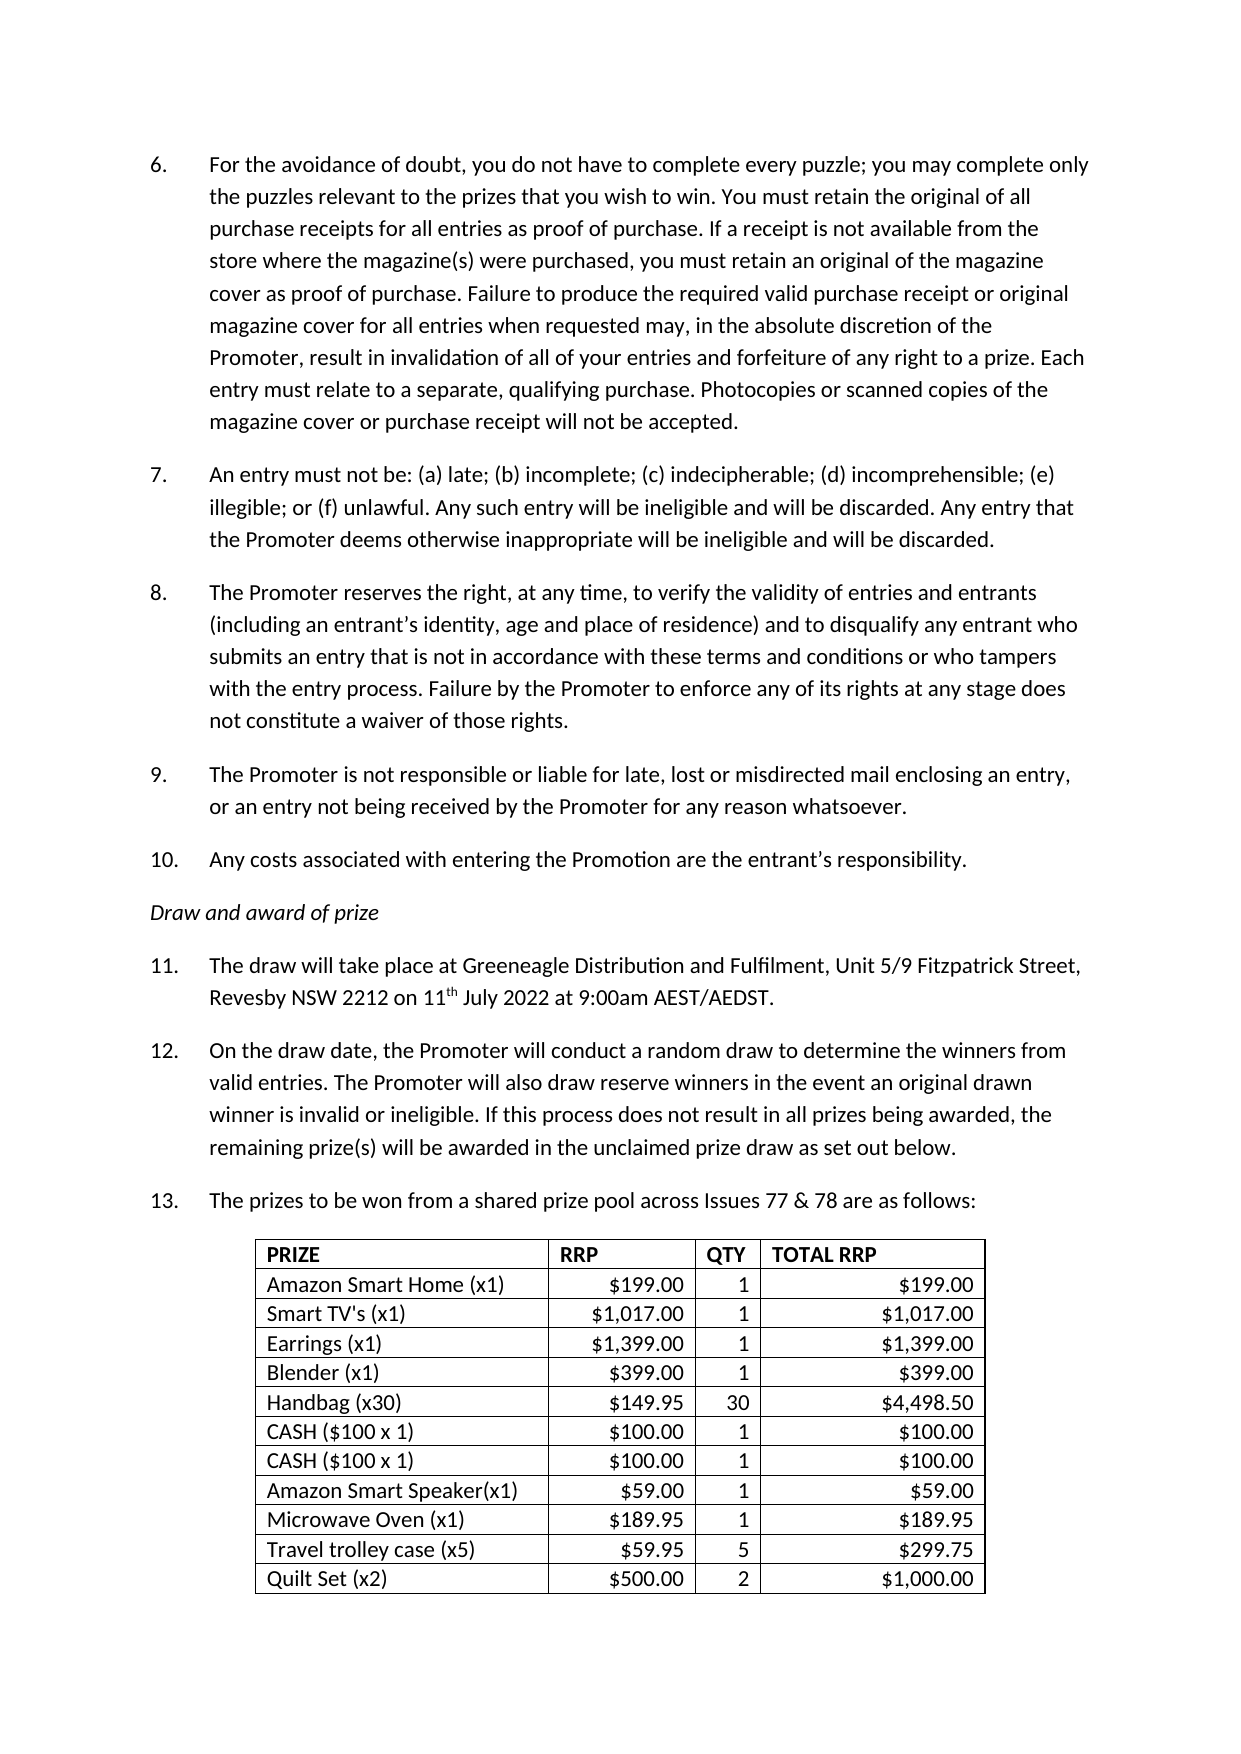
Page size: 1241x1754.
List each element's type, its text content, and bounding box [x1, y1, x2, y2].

table_cell $1,000.00 [761, 1564, 984, 1592]
table_cell 1 [696, 1269, 760, 1298]
table_cell $59.95 [549, 1535, 695, 1563]
table_cell $199.00 [549, 1269, 695, 1298]
list The Promoter reserves the right, at any time, to verify the validity of entries and entrants (including an entrant’s identity, age and place of residence) and to disqualify any entrant who submits an entry that is not in accordance with these terms and conditions or who tampers with the entry process. Failure by the Promoter to enforce any of its rights at any stage does not constitute a waiver of those rights. [150, 578, 1090, 735]
table_cell $399.00 [761, 1358, 984, 1386]
table_cell $100.00 [761, 1417, 984, 1445]
table_cell Earrings (x1) [256, 1328, 548, 1357]
table_cell 1 [696, 1505, 760, 1533]
table_header TOTAL RRP [761, 1240, 984, 1268]
table_cell 1 [696, 1476, 760, 1504]
table_cell 2 [696, 1564, 760, 1592]
table_cell Amazon Smart Home (x1) [256, 1269, 548, 1298]
table_cell 1 [696, 1299, 760, 1327]
table_cell 5 [696, 1535, 760, 1563]
table_cell $59.00 [761, 1476, 984, 1504]
list Any costs associated with entering the Promotion are the entrant’s responsibility. [150, 845, 1090, 873]
table_cell $4,498.50 [761, 1387, 984, 1416]
list An entry must not be: (a) late; (b) incomplete; (c) indecipherable; (d) incomprehensible; (e) illegible; or (f) unlawful. Any such entry will be ineligible and will be discarded. Any entry that the Promoter deems otherwise inappropriate will be ineligible and will be discarded. [150, 461, 1090, 553]
table_cell $1,399.00 [549, 1328, 695, 1357]
table_header QTY [696, 1240, 760, 1268]
table_cell $100.00 [549, 1446, 695, 1474]
table_cell $100.00 [761, 1446, 984, 1474]
list For the avoidance of doubt, you do not have to complete every puzzle; you may complete only the puzzles relevant to the prizes that you wish to win. You must retain the original of all purchase receipts for all entries as proof of purchase. If a receipt is not available from the store where the magazine(s) were purchased, you must retain an original of the magazine cover as proof of purchase. Failure to produce the required valid purchase receipt or original magazine cover for all entries when requested may, in the absolute discretion of the Promoter, result in invalidation of all of your entries and forfeiture of any right to a prize. Each entry must relate to a separate, qualifying purchase. Photocopies or scanned copies of the magazine cover or purchase receipt will not be accepted. [150, 150, 1090, 436]
table_cell CASH ($100 x 1) [256, 1446, 548, 1474]
table_cell $189.95 [761, 1505, 984, 1533]
table_cell CASH ($100 x 1) [256, 1417, 548, 1445]
table_cell Microwave Oven (x1) [256, 1505, 548, 1533]
table_cell $100.00 [549, 1417, 695, 1445]
table_cell Travel trolley case (x5) [256, 1535, 548, 1563]
table_cell 1 [696, 1328, 760, 1357]
list The Promoter is not responsible or liable for late, lost or misdirected mail enclosing an entry, or an entry not being received by the Promoter for any reason whatsoever. [150, 760, 1090, 820]
table_cell 1 [696, 1417, 760, 1445]
text Draw and award of prize [150, 898, 1090, 926]
table_cell $1,017.00 [761, 1299, 984, 1327]
list The prizes to be won from a shared prize pool across Issues 77 & 78 are as follows: [150, 1186, 1090, 1214]
table_cell $399.00 [549, 1358, 695, 1386]
table_cell Handbag (x30) [256, 1387, 548, 1416]
table_cell $199.00 [761, 1269, 984, 1298]
table_cell 1 [696, 1358, 760, 1386]
table_cell $149.95 [549, 1387, 695, 1416]
table_cell 1 [696, 1446, 760, 1474]
table_cell $500.00 [549, 1564, 695, 1592]
table_header RRP [549, 1240, 695, 1268]
table_header PRIZE [256, 1240, 548, 1268]
table_cell Blender (x1) [256, 1358, 548, 1386]
table_cell $59.00 [549, 1476, 695, 1504]
table_cell $189.95 [549, 1505, 695, 1533]
table_cell Amazon Smart Speaker(x1) [256, 1476, 548, 1504]
list On the draw date, the Promoter will conduct a random draw to determine the winners from valid entries. The Promoter will also draw reserve winners in the event an original drawn winner is invalid or ineligible. If this process does not result in all prizes being awarded, the remaining prize(s) will be awarded in the unclaimed prize draw as set out below. [150, 1036, 1090, 1161]
table_cell Quilt Set (x2) [256, 1564, 548, 1592]
table_cell $1,399.00 [761, 1328, 984, 1357]
table_cell $1,017.00 [549, 1299, 695, 1327]
list The draw will take place at Greeneagle Distribution and Fulfilment, Unit 5/9 Fitzpatrick Street, Revesby NSW 2212 on 11th July 2022 at 9:00am AEST/AEDST. [150, 951, 1090, 1011]
table_cell 30 [696, 1387, 760, 1416]
table_cell $299.75 [761, 1535, 984, 1563]
table_cell Smart TV's (x1) [256, 1299, 548, 1327]
